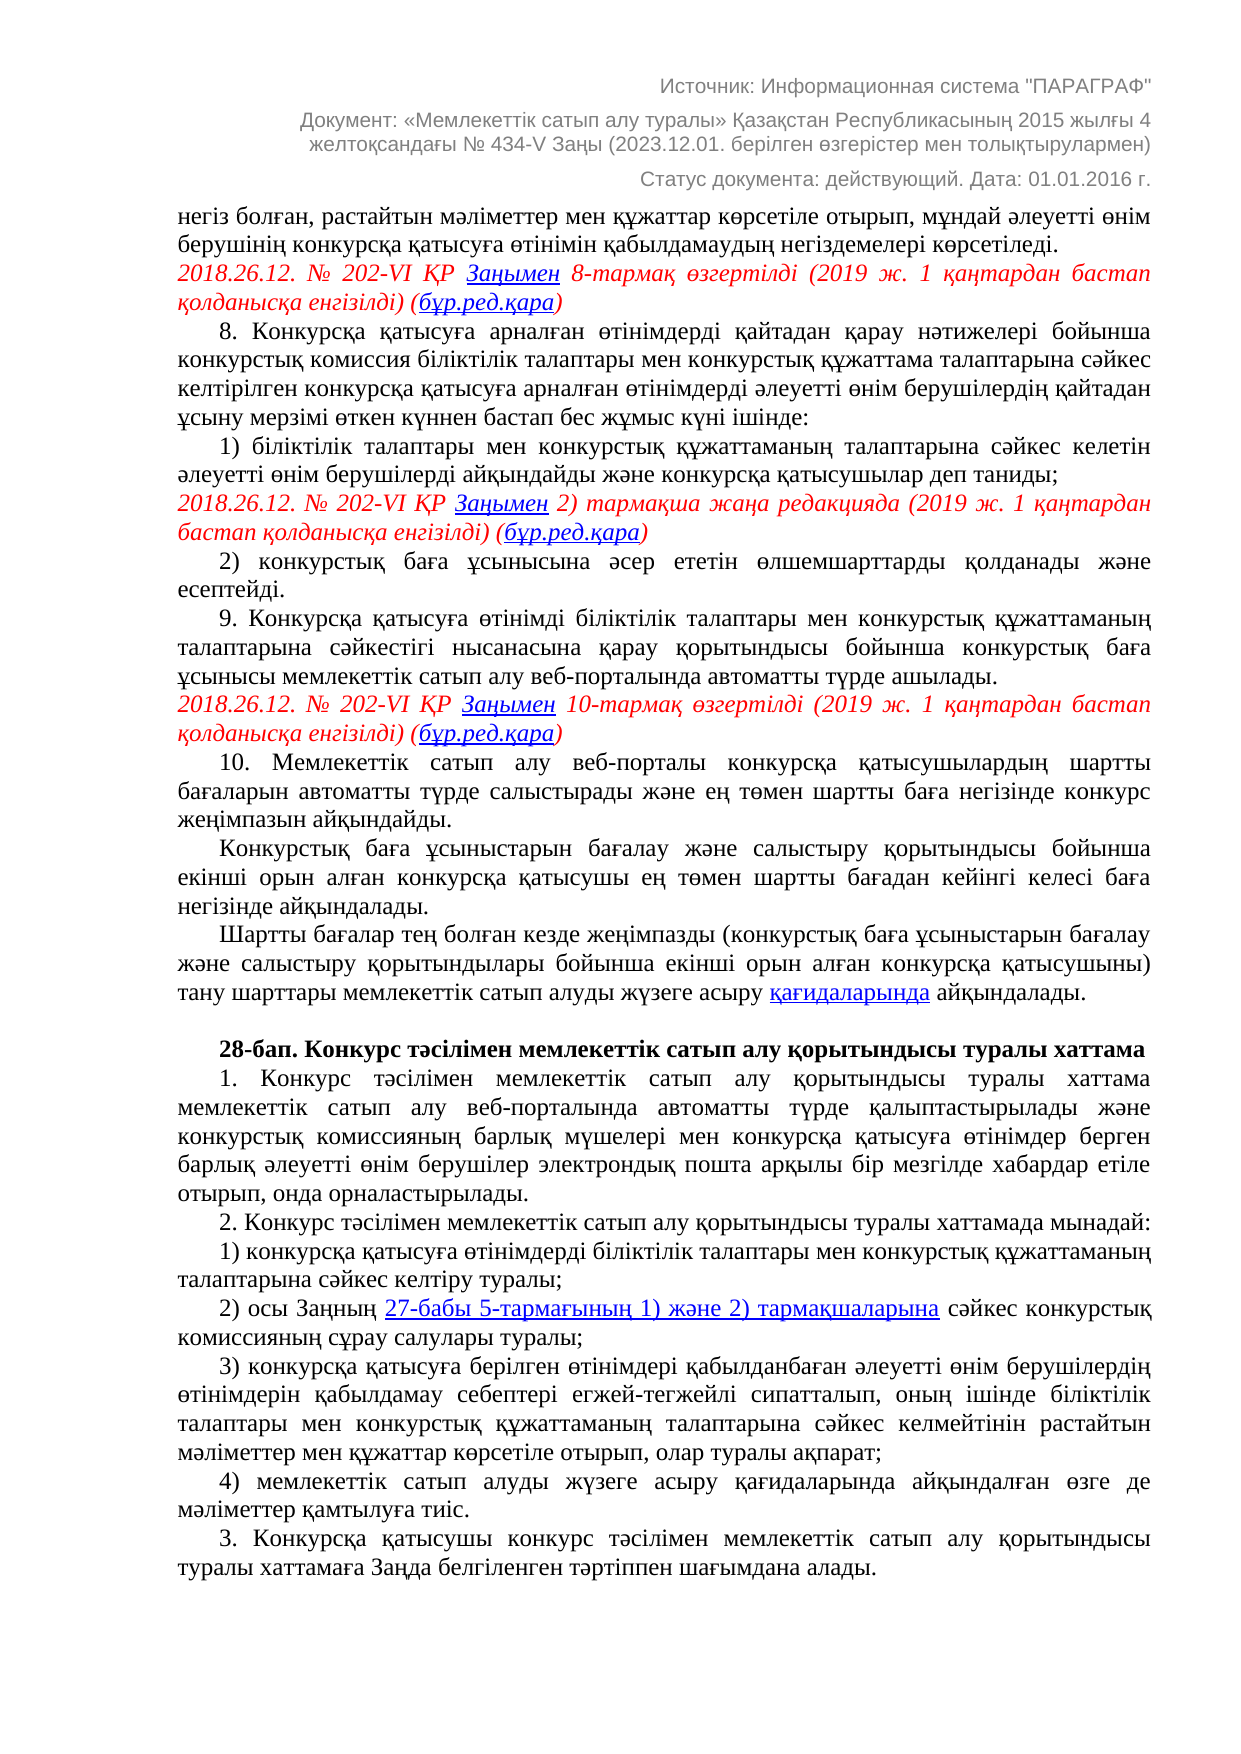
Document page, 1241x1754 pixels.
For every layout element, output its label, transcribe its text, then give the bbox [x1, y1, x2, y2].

text 10. Мемлекеттік сатып алу веб-порталы конкурсқа қатысушылардың шартты бағаларын автоматты түрде салыстырады және ең төмен шартты баға негiзiнде конкурс жеңiмпазын айқындайды. [177, 747, 1152, 833]
text 1. Конкурс тәсілімен мемлекеттік сатып алу қорытындысы туралы хаттама мемлекеттік сатып алу веб-порталында автоматты түрде қалыптастырылады және конкурстық комиссияның барлық мүшелері мен конкурсқа қатысуға өтінімдер берген барлық әлеуетті өнім берушілер электрондық пошта арқылы бір мезгілде хабардар етіле отырып, онда орналастырылады. [177, 1063, 1152, 1207]
text 8. Конкурсқа қатысуға арналған өтінімдерді қайтадан қарау нәтижелері бойынша конкурстық комиссия біліктілік талаптары мен конкурстық құжаттама талаптарына сәйкес келтірілген конкурсқа қатысуға арналған өтінімдерді әлеуетті өнім берушілердің қайтадан ұсыну мерзімі өткен күннен бастап бес жұмыс күні ішінде: [177, 316, 1152, 431]
text 2) конкурстық баға ұсынысына әсер ететін өлшемшарттарды қолданады және есептейді. [177, 546, 1152, 603]
text 28-бап. Конкурс тәсілімен мемлекеттік сатып алу қорытындысы туралы хаттама [219, 1034, 1152, 1063]
text 2018.26.12. № 202-VІ ҚР Заңымен 2) тармақша жаңа редакцияда (2019 ж. 1 қаңтардан бастап қолданысқа енгізілді) (бұр.ред.қара) [177, 488, 1152, 546]
text 2018.26.12. № 202-VІ ҚР Заңымен 10-тармақ өзгертілді (2019 ж. 1 қаңтардан бастап қолданысқа енгізілді) (бұр.ред.қара) [177, 689, 1152, 747]
text 4) мемлекеттік сатып алуды жүзеге асыру қағидаларында айқындалған өзге де мәліметтер қамтылуға тиіс. [177, 1466, 1152, 1523]
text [177, 201, 1152, 258]
text 2) осы Заңның 27-бабы 5-тармағының 1) және 2) тармақшаларына сәйкес конкурстық комиссияның сұрау салулары туралы; [177, 1293, 1152, 1351]
text 9. Конкурсқа қатысуға өтінімді біліктілік талаптары мен конкурстық құжаттаманың талаптарына сәйкестігі нысанасына қарау қорытындысы бойынша конкурстық баға ұсынысы мемлекеттік сатып алу веб-порталында автоматты түрде ашылады. [177, 603, 1152, 689]
text Конкурстық баға ұсыныстарын бағалау және салыстыру қорытындысы бойынша екінші орын алған конкурсқа қатысушы ең төмен шартты бағадан кейінгі келесі баға негізінде айқындалады. [177, 833, 1152, 919]
text 1) біліктілік талаптары мен конкурстық құжаттаманың талаптарына сәйкес келетін әлеуетті өнім берушілерді айқындайды және конкурсқа қатысушылар деп таниды; [177, 431, 1152, 488]
text 3) конкурсқа қатысуға берілген өтінімдері қабылданбаған әлеуетті өнім берушілердің өтінімдерін қабылдамау себептері егжей-тегжейлі сипатталып, оның ішінде біліктілік талаптары мен конкурстық құжаттаманың талаптарына сәйкес келмейтінін растайтын мәліметтер мен құжаттар көрсетіле отырып, олар туралы ақпарат; [177, 1351, 1152, 1466]
text 1) конкурсқа қатысуға өтінімдерді біліктілік талаптары мен конкурстық құжаттаманың талаптарына сәйкес келтіру туралы; [177, 1236, 1152, 1293]
text 2. Конкурс тәсілімен мемлекеттік сатып алу қорытындысы туралы хаттамада мынадай: [177, 1207, 1152, 1236]
text 3. Конкурсқа қатысушы конкурс тәсілімен мемлекеттік сатып алу қорытындысы туралы хаттамаға Заңда белгіленген тәртіппен шағымдана алады. [177, 1523, 1152, 1581]
text 2018.26.12. № 202-VІ ҚР Заңымен 8-тармақ өзгертілді (2019 ж. 1 қаңтардан бастап қолданысқа енгізілді) (бұр.ред.қара) [177, 258, 1152, 316]
text Шартты бағалар тең болған кезде жеңімпазды (конкурстық баға ұсыныстарын бағалау және салыстыру қорытындылары бойынша екінші орын алған конкурсқа қатысушыны) тану шарттары мемлекеттік сатып алуды жүзеге асыру қағидаларында айқындалады. [177, 919, 1152, 1006]
